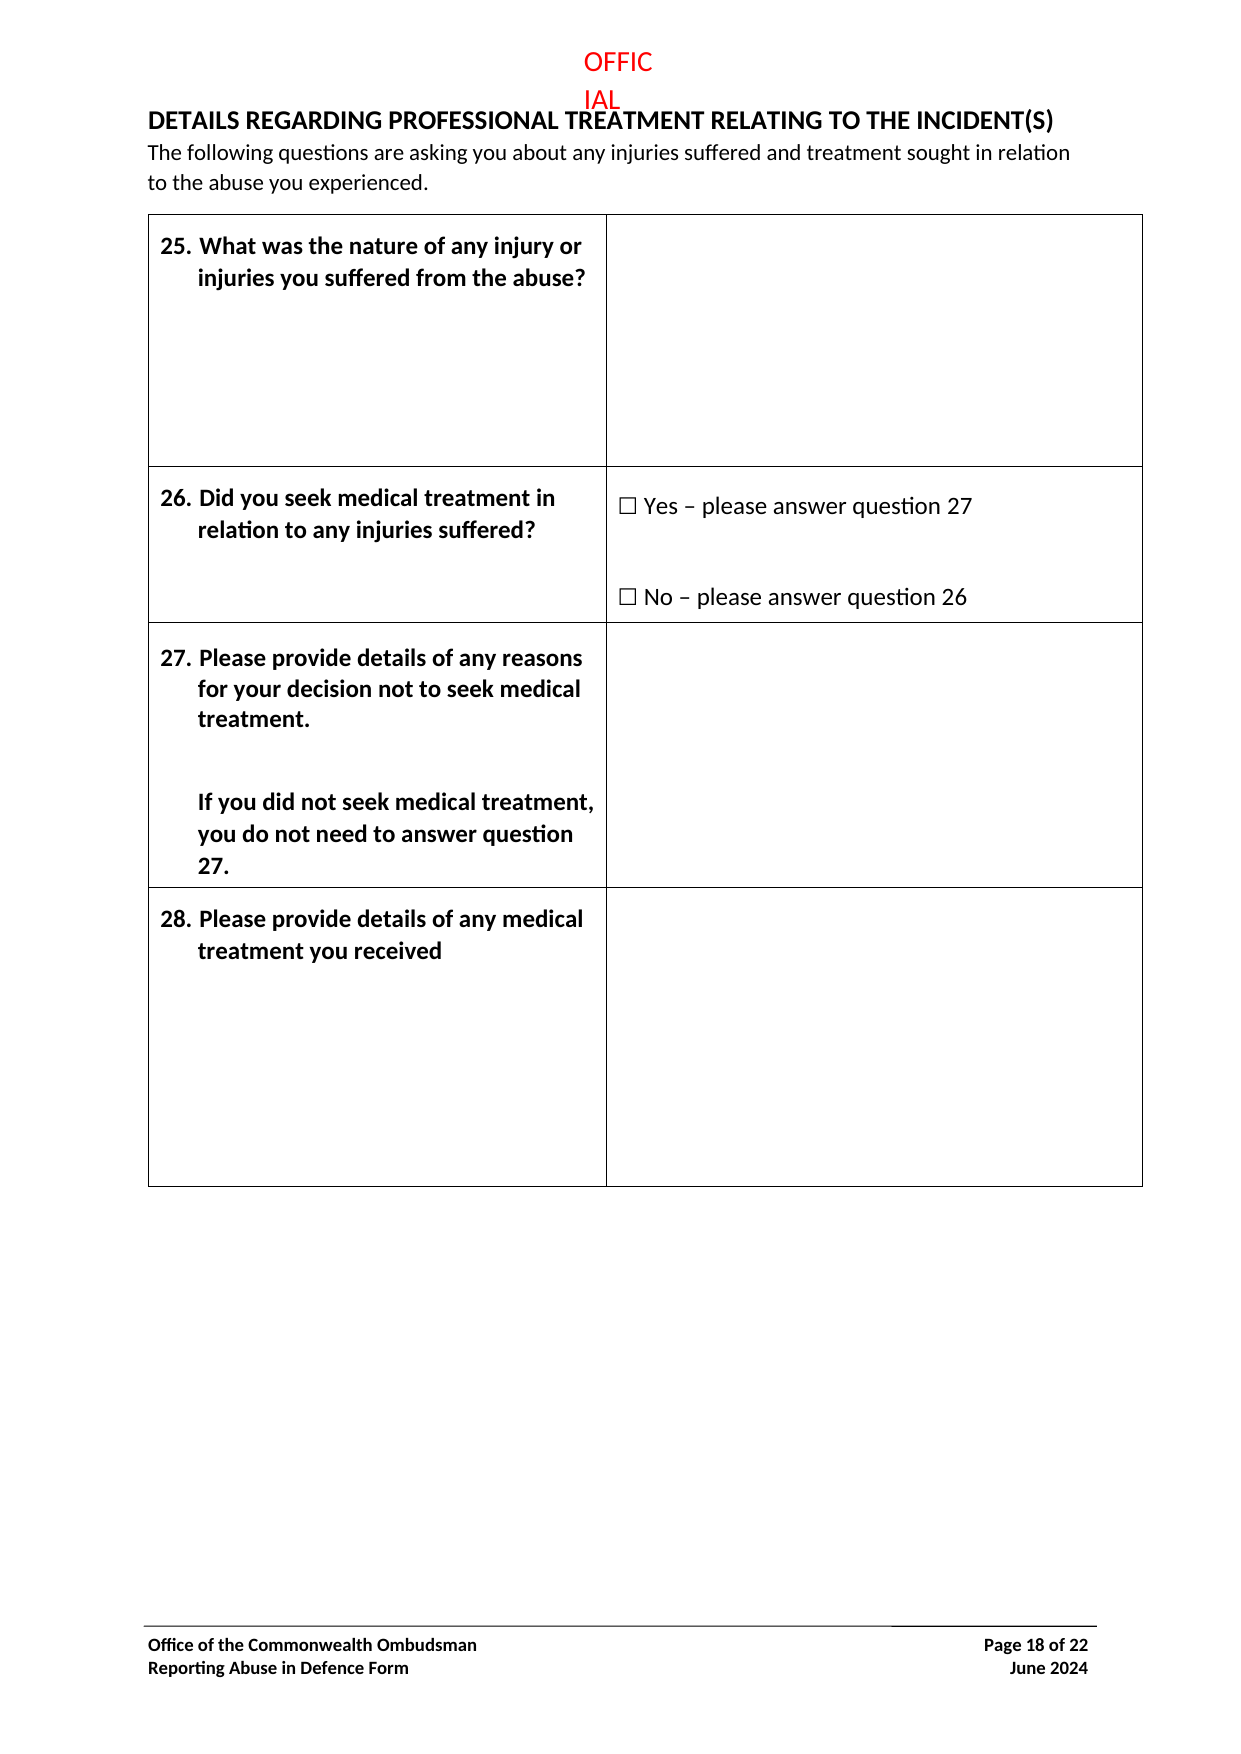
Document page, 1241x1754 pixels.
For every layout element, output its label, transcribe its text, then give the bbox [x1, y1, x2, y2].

table_header 25. What was the nature of any injury or injuries you suffered from the abuse? [149, 215, 606, 466]
table_header [607, 215, 1142, 466]
table_cell 26. Did you seek medical treatment in relation to any injuries suffered? [149, 467, 606, 622]
table_cell [607, 888, 1142, 1186]
table_cell 27. Please provide details of any reasons for your decision not to seek medical treatment. If you did not seek medical treatment, you do not need to answer question 27. [149, 623, 606, 887]
table_cell Yes – please answer question 27 No – please answer question 26 [607, 467, 1142, 622]
subtitle DETAILS REGARDING PROFESSIONAL TREATMENT RELATING TO THE INCIDENT(S) [148, 103, 1099, 136]
text The following questions are asking you about any injuries suffered and treatment sought in relation to the abuse you experienced. [147, 138, 1093, 196]
table_cell [607, 623, 1142, 887]
table_cell 28. Please provide details of any medical treatment you received [149, 888, 606, 1186]
